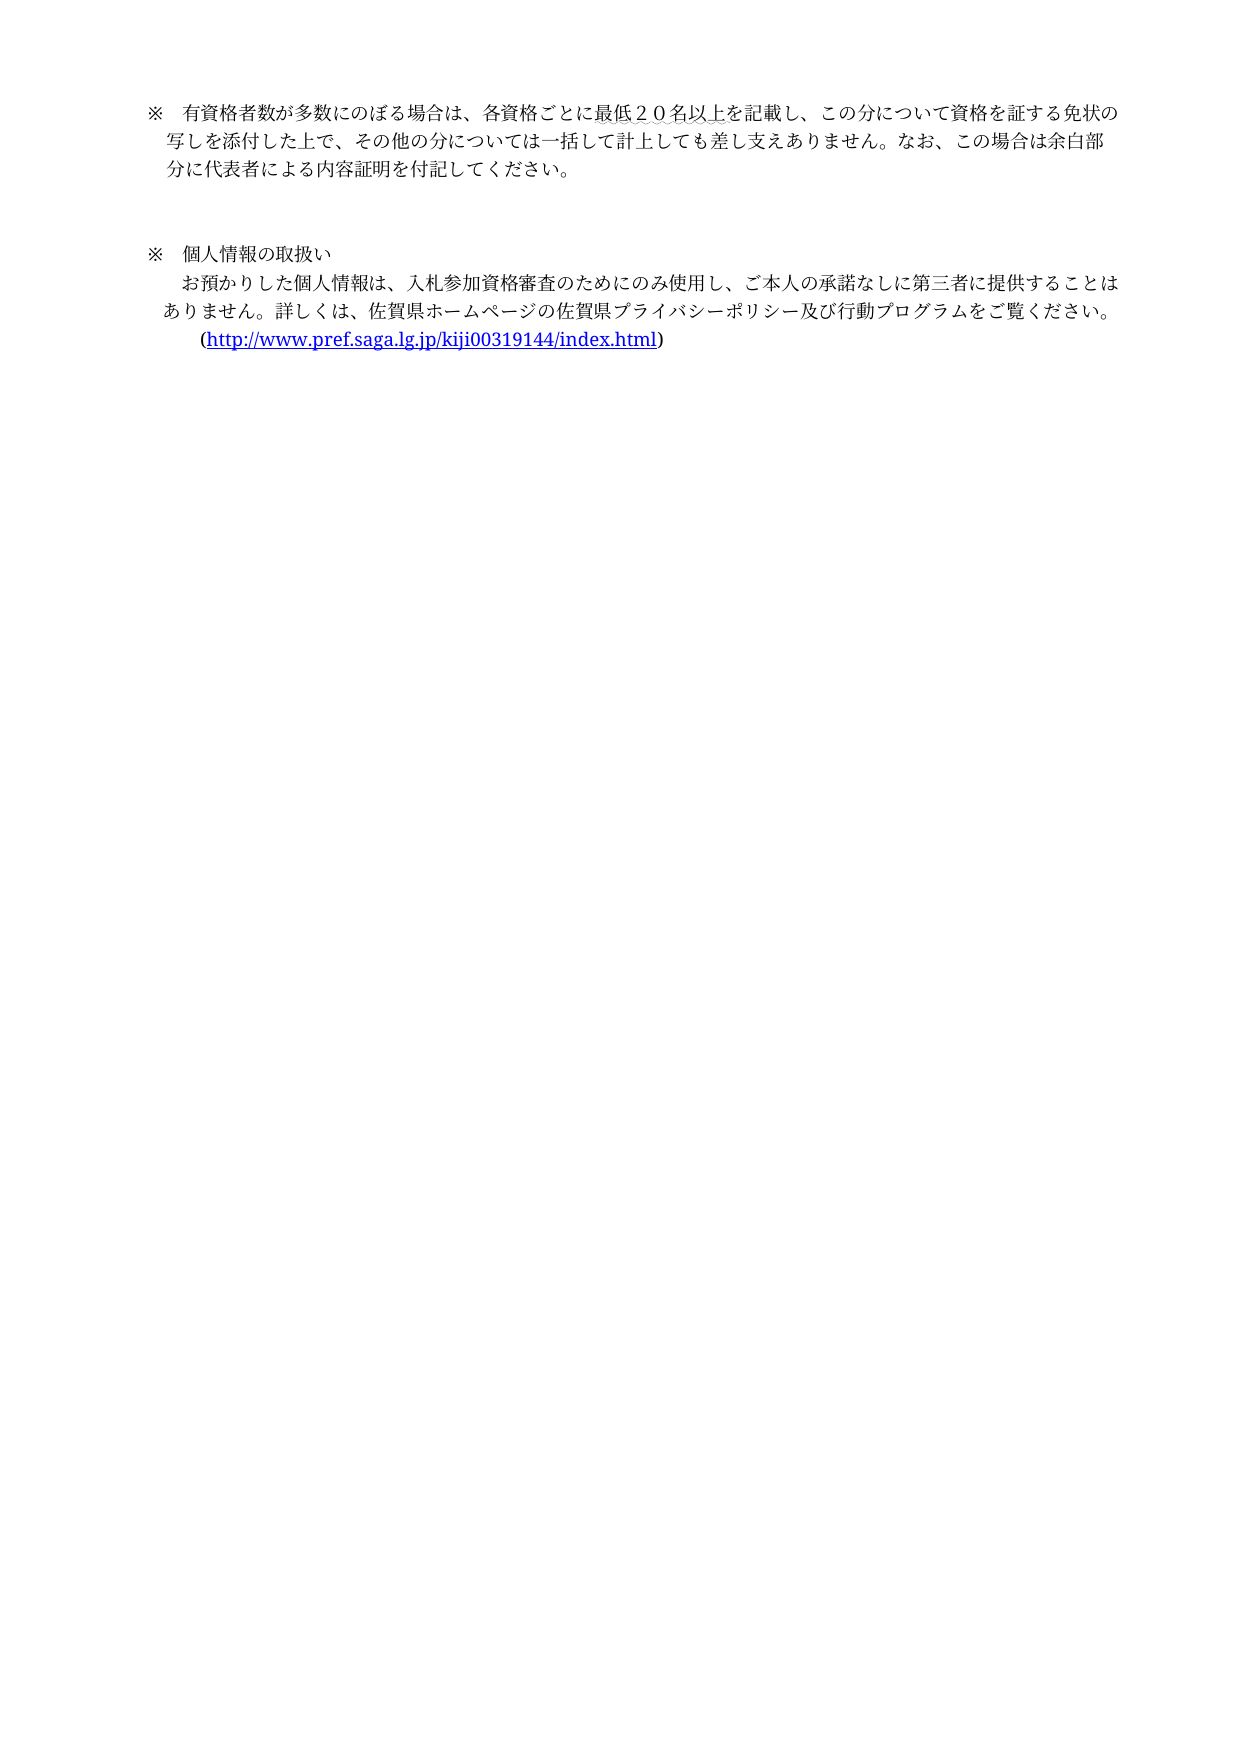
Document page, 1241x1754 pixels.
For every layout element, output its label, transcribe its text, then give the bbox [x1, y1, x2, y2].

text (http://www.pref.saga.lg.jp/kiji00319144/index.html) [162, 324, 1128, 353]
text ※ 有資格者数が多数にのぼる場合は、各資格ごとに最低２０名以上を記載し、この分について資格を証する免状の写しを添付した上で、その他の分については一括して計上しても差し支えありません。なお、この場合は余白部分に代表者による内容証明を付記してください。 [148, 98, 1122, 183]
text お預かりした個人情報は、入札参加資格審査のためにのみ使用し、ご本人の承諾なしに第三者に提供することはありません。詳しくは、佐賀県ホームページの佐賀県プライバシーポリシー及び行動プログラムをご覧ください。 [162, 268, 1128, 324]
text ※ 個人情報の取扱い [118, 239, 1169, 268]
